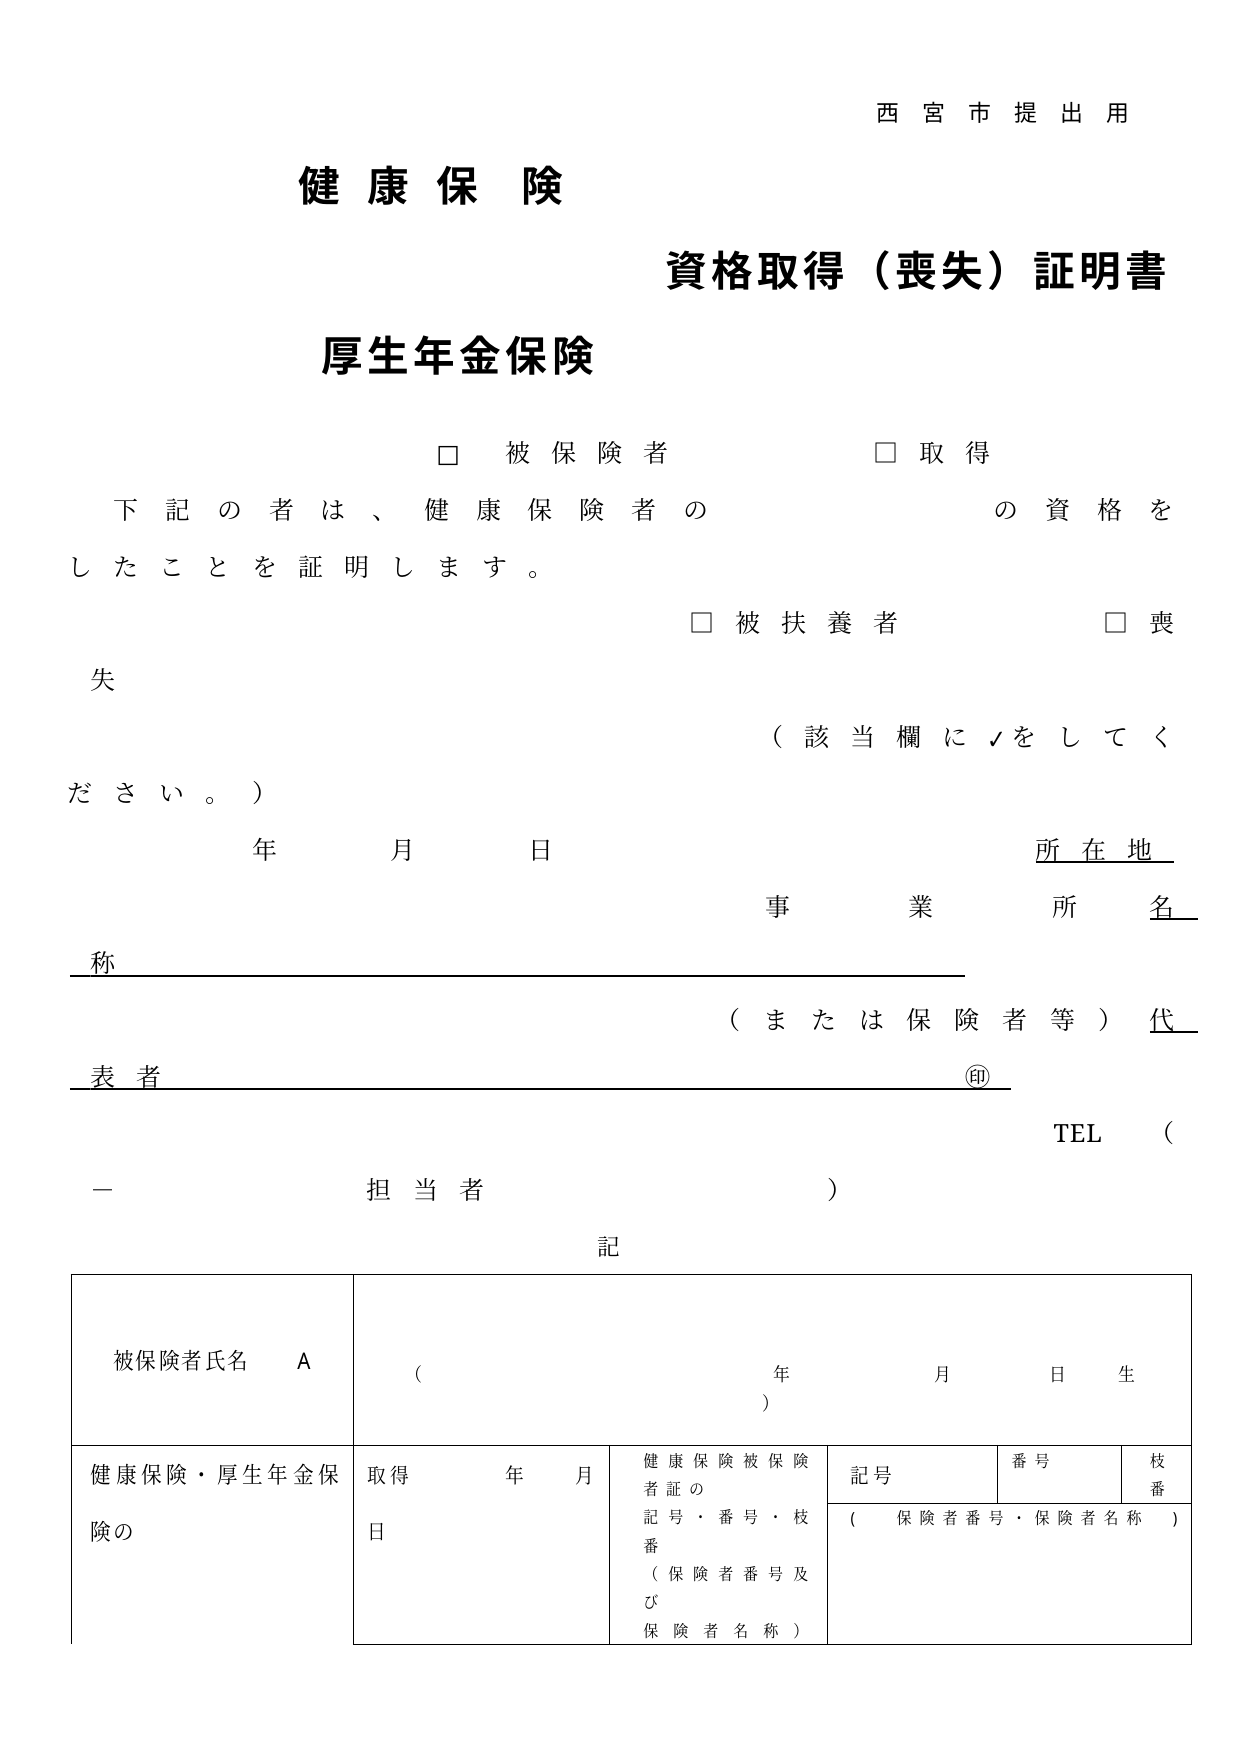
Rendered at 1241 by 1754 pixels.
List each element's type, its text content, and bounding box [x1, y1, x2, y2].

text （該当欄に✔をしてください。） [64, 707, 1196, 820]
subtitle 記 [44, 1217, 1196, 1274]
table_cell 番号 [998, 1446, 1121, 1502]
text 資格取得（喪失）証明書 [44, 225, 1196, 310]
table_cell 記号 [828, 1446, 997, 1502]
table_cell 取得 年 月 日 [354, 1446, 609, 1644]
table_cell 健康保険被保険者証の 記号・番号・枝番 （保険者番号及び 保険者名称） C [610, 1446, 827, 1644]
text 事 業 所 名 称 [44, 877, 1196, 990]
table_cell 枝番 [1122, 1446, 1191, 1502]
table_header 被保険者氏名 A [72, 1275, 353, 1445]
text 健康保険 [44, 140, 1196, 225]
text □被扶養者 □喪失 [44, 594, 1196, 707]
table_cell (保険者番号・保険者名称) [828, 1504, 1191, 1644]
text 厚生年金保険 [44, 310, 1196, 395]
text 西宮市提出用 [44, 84, 1152, 140]
text （または保険者等）代表者 ㊞ [44, 990, 1196, 1104]
text TEL（ － 担当者 ） [44, 1104, 1196, 1217]
table_header （ 年 月 日 生 ） [354, 1275, 1191, 1445]
text □被保険者 □取得 [44, 424, 1196, 480]
table_cell 健康保険・厚生年金保険の 資格取得または喪失年月日（退職年月日） B [72, 1446, 353, 1644]
text 下記の者は、健康保険者の の資格を したことを証明します。 [64, 480, 1196, 594]
text 年 月 日 所在地 [64, 820, 1196, 877]
